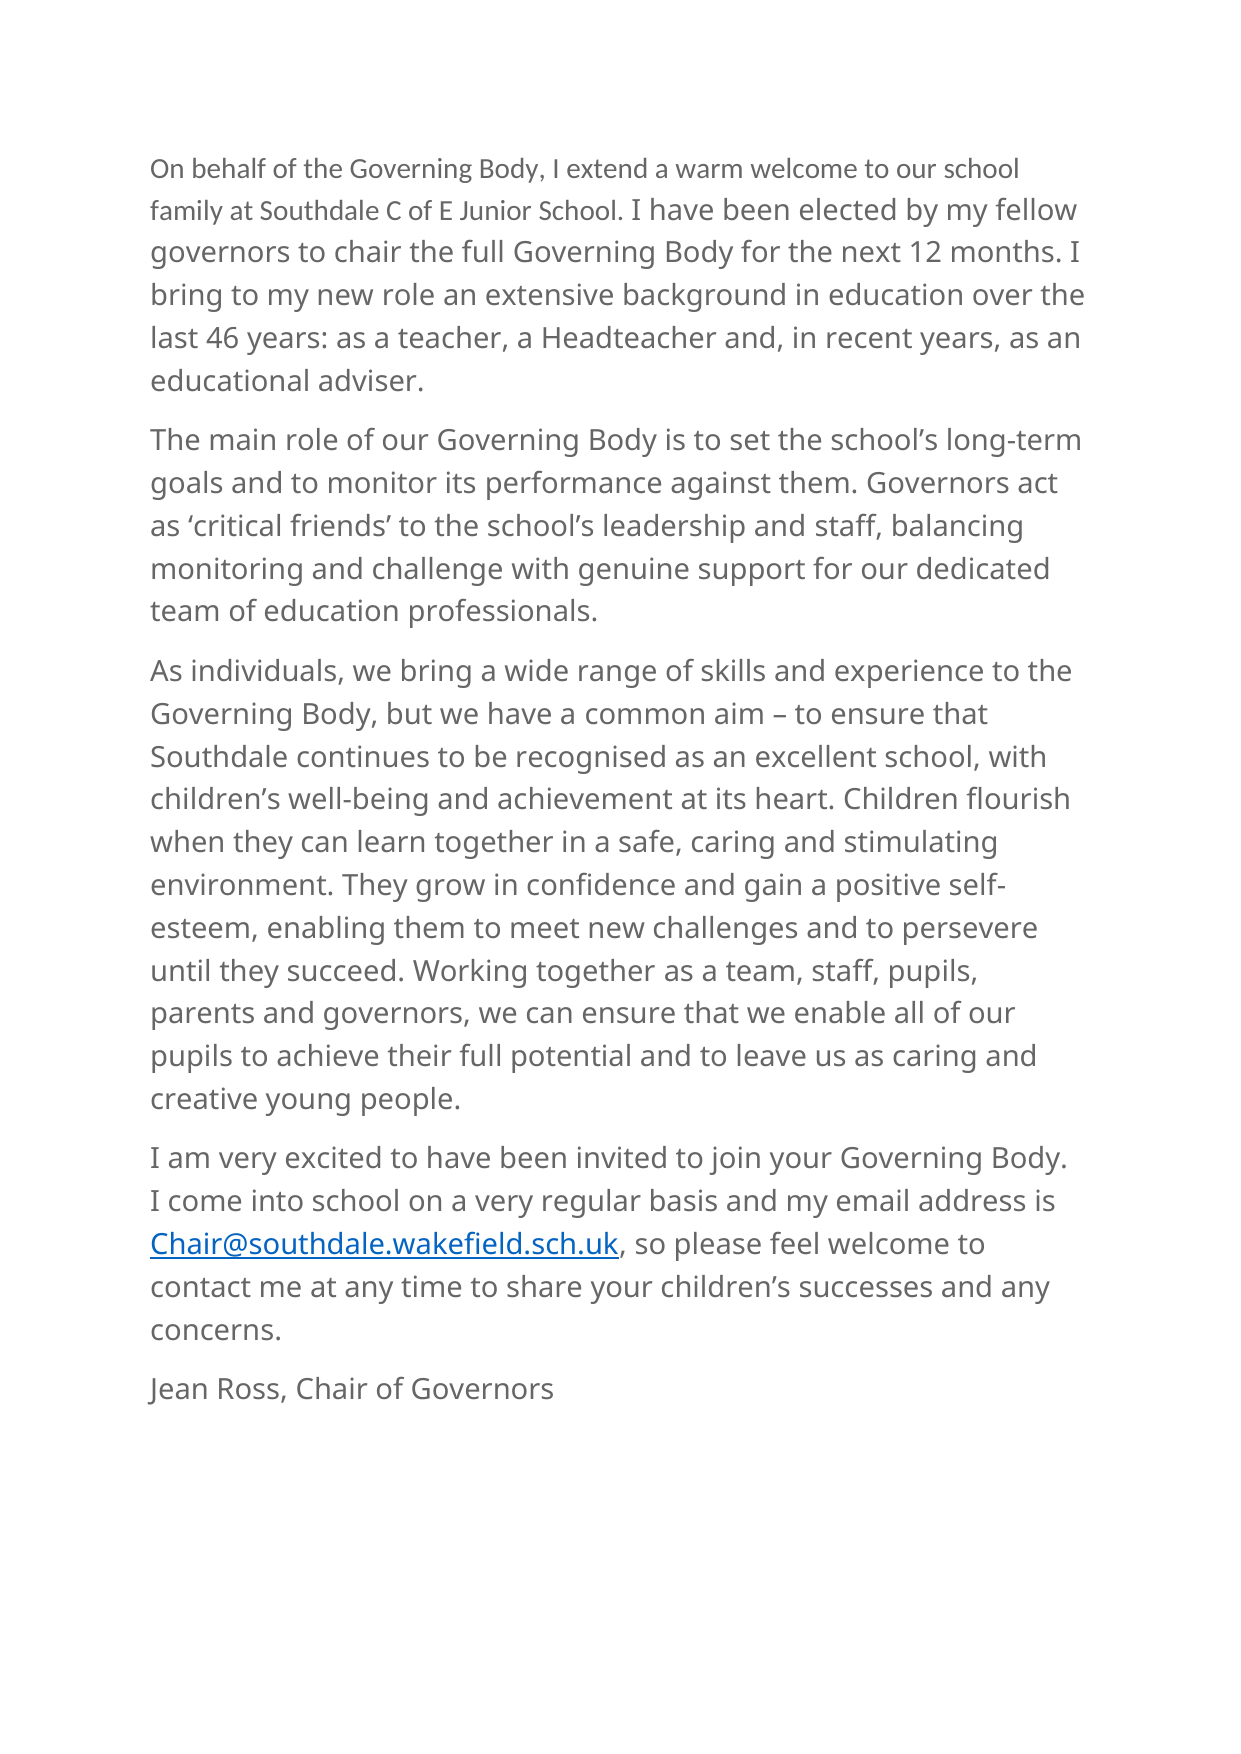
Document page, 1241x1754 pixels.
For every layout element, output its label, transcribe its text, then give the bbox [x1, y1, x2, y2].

text On behalf of the Governing Body, I extend a warm welcome to our school family at Southdale C of E Junior School. I have been elected by my fellow governors to chair the full Governing Body for the next 12 months. I bring to my new role an extensive background in education over the last 46 years: as a teacher, a Headteacher and, in recent years, as an educational adviser. [150, 150, 1090, 400]
text Jean Ross, Chair of Governors [150, 1368, 1090, 1408]
text As individuals, we bring a wide range of skills and experience to the Governing Body, but we have a common aim – to ensure that Southdale continues to be recognised as an excellent school, with children’s well-being and achievement at its heart. Children flourish when they can learn together in a safe, caring and stimulating environment. They grow in confidence and gain a positive self-esteem, enabling them to meet new challenges and to persevere until they succeed. Working together as a team, staff, pupils, parents and governors, we can ensure that we enable all of our pupils to achieve their full potential and to leave us as caring and creative young people. [150, 650, 1090, 1118]
text The main role of our Governing Body is to set the school’s long-term goals and to monitor its performance against them. Governors act as ‘critical friends’ to the school’s leadership and staff, balancing monitoring and challenge with genuine support for our dedicated team of education professionals. [150, 419, 1090, 630]
text I am very excited to have been invited to join your Governing Body. I come into school on a very regular basis and my email address is Chair@southdale.wakefield.sch.uk, so please feel welcome to contact me at any time to share your children’s successes and any concerns. [150, 1138, 1090, 1349]
